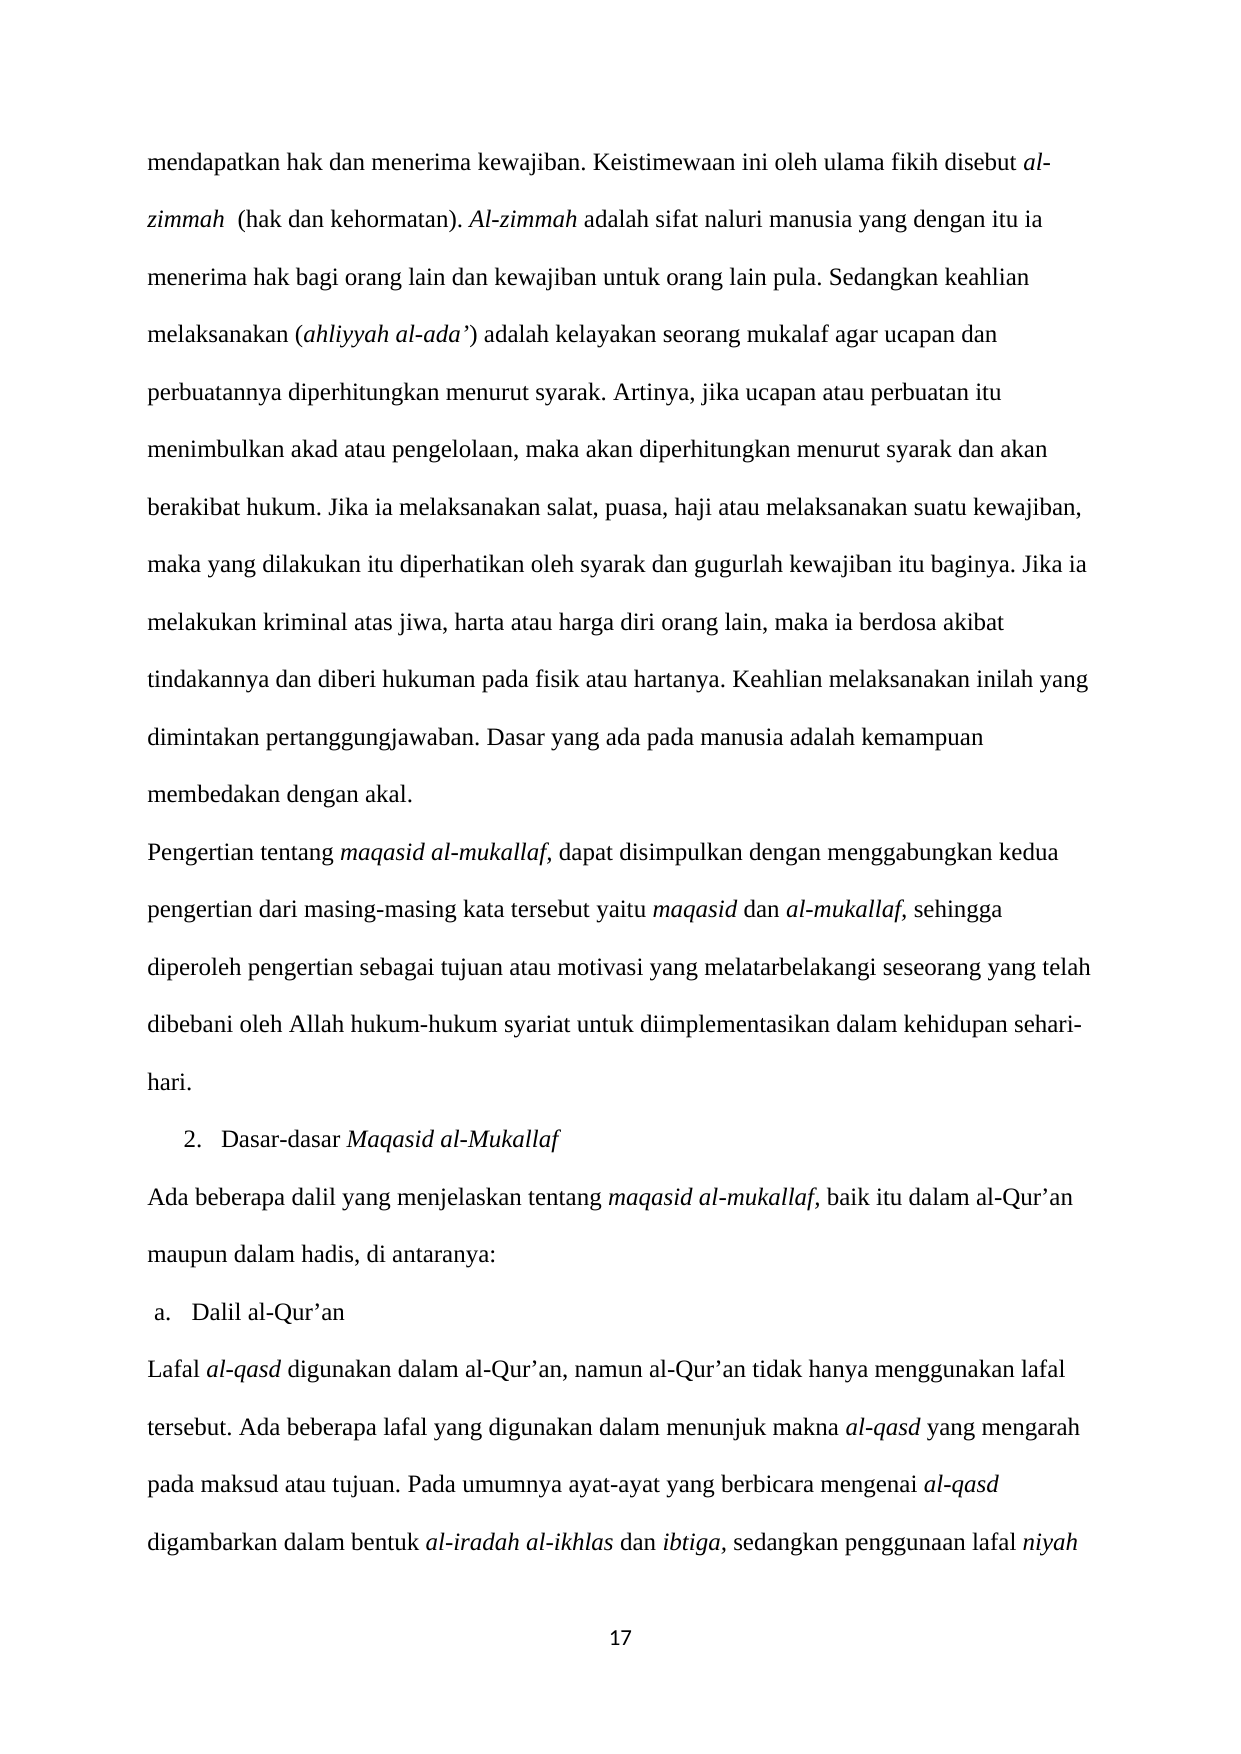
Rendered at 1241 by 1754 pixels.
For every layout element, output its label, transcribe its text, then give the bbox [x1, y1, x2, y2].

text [147, 1354, 1093, 1556]
list Dasar-dasar Maqasid al-Mukallaf [183, 1124, 1093, 1153]
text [147, 147, 1093, 808]
text Pengertian tentang maqasid al-mukallaf, dapat disimpulkan dengan menggabungkan kedua pengertian dari masing-masing kata tersebut yaitu maqasid dan al-mukallaf, sehingga diperoleh pengertian sebagai tujuan atau motivasi yang melatarbelakangi seseorang yang telah dibebani oleh Allah hukum-hukum syariat untuk diimplementasikan dalam kehidupan sehari-hari. [147, 837, 1093, 1096]
text Ada beberapa dalil yang menjelaskan tentang maqasid al-mukallaf, baik itu dalam al-Qur’an maupun dalam hadis, di antaranya: [147, 1182, 1093, 1268]
list Dalil al-Qur’an [154, 1297, 1093, 1326]
